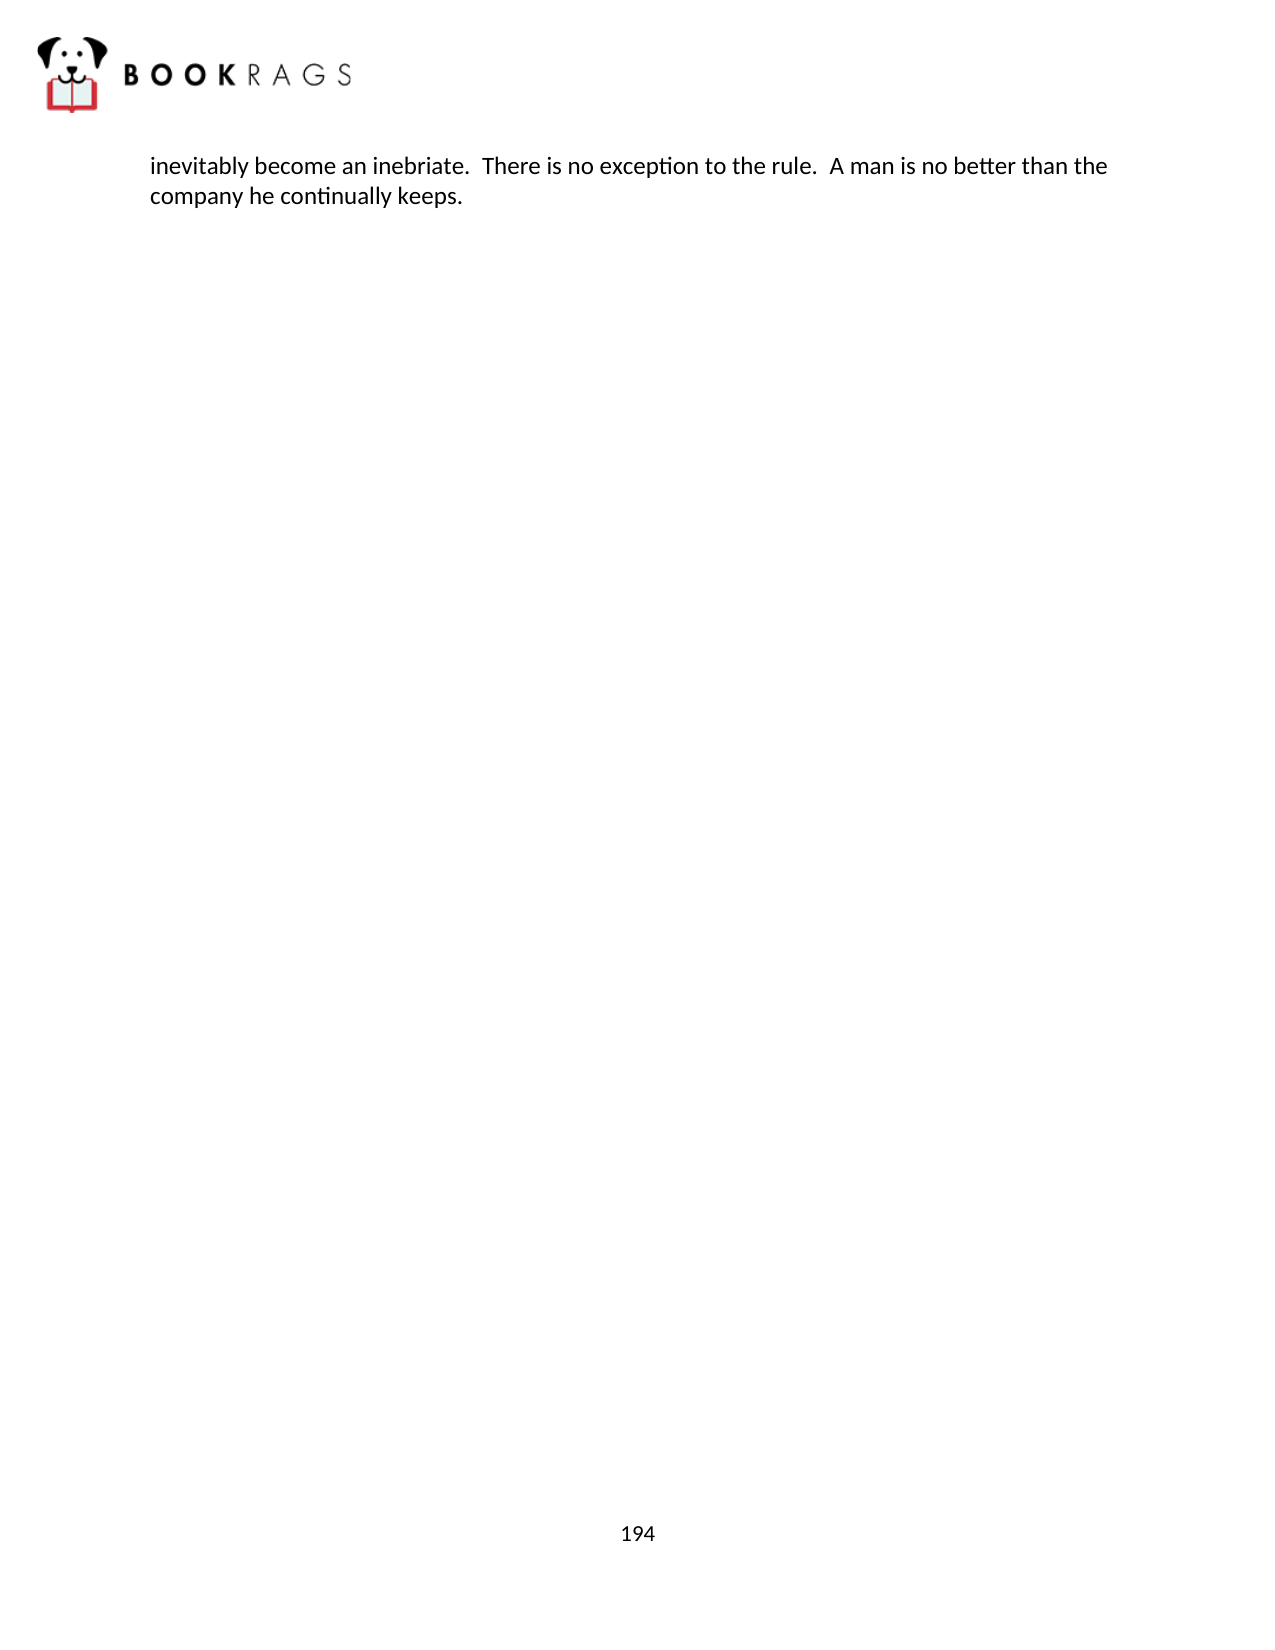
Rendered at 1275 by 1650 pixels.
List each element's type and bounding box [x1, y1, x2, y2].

text [150, 150, 1125, 211]
picture [37, 37, 351, 113]
